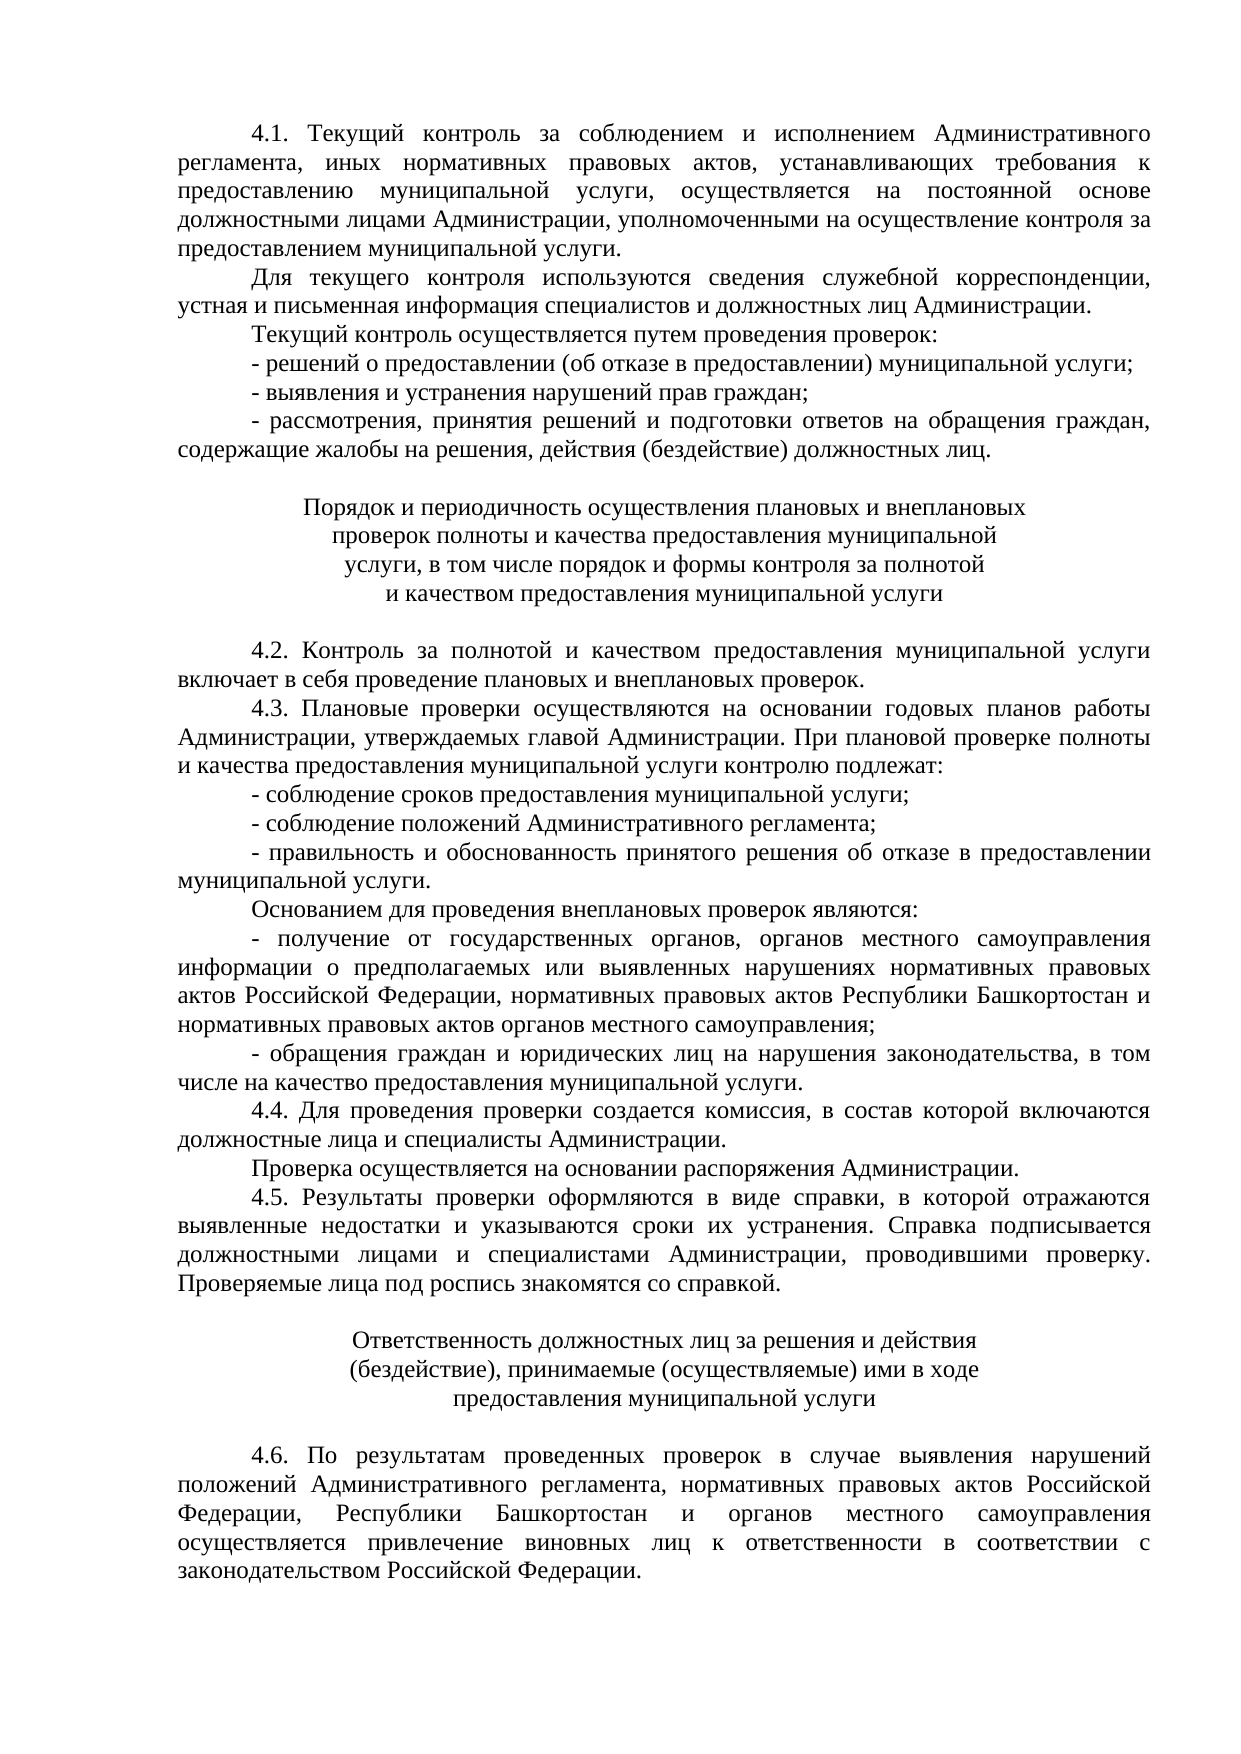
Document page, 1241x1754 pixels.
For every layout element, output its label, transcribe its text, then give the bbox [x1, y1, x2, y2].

text - решений о предоставлении (об отказе в предоставлении) муниципальной услуги; [177, 348, 1152, 377]
text - получение от государственных органов, органов местного самоуправления информации о предполагаемых или выявленных нарушениях нормативных правовых актов Российской Федерации, нормативных правовых актов Республики Башкортостан и нормативных правовых актов органов местного самоуправления; [177, 923, 1152, 1038]
text предоставления муниципальной услуги [177, 1383, 1152, 1412]
text Для текущего контроля используются сведения служебной корреспонденции, устная и письменная информация специалистов и должностных лиц Администрации. [177, 262, 1152, 319]
text - соблюдение положений Административного регламента; [177, 808, 1152, 837]
text 4.6. По результатам проведенных проверок в случае выявления нарушений положений Административного регламента, нормативных правовых актов Российской Федерации, Республики Башкортостан и органов местного самоуправления осуществляется привлечение виновных лиц к ответственности в соответствии с законодательством Российской Федерации. [177, 1441, 1152, 1584]
text - рассмотрения, принятия решений и подготовки ответов на обращения граждан, содержащие жалобы на решения, действия (бездействие) должностных лиц. [177, 406, 1152, 463]
text 4.1. Текущий контроль за соблюдением и исполнением Административного регламента, иных нормативных правовых актов, устанавливающих требования к предоставлению муниципальной услуги, осуществляется на постоянной основе должностными лицами Администрации, уполномоченными на осуществление контроля за предоставлением муниципальной услуги. [177, 118, 1152, 262]
text услуги, в том числе порядок и формы контроля за полнотой [177, 549, 1152, 578]
text Текущий контроль осуществляется путем проведения проверок: [177, 319, 1152, 348]
text проверок полноты и качества предоставления муниципальной [177, 521, 1152, 549]
text (бездействие), принимаемые (осуществляемые) ими в ходе [177, 1354, 1152, 1383]
text - соблюдение сроков предоставления муниципальной услуги; [177, 779, 1152, 808]
text и качеством предоставления муниципальной услуги [177, 578, 1152, 607]
text Порядок и периодичность осуществления плановых и внеплановых [177, 492, 1152, 521]
text 4.3. Плановые проверки осуществляются на основании годовых планов работы Администрации, утверждаемых главой Администрации. При плановой проверке полноты и качества предоставления муниципальной услуги контролю подлежат: [177, 693, 1152, 779]
text Ответственность должностных лиц за решения и действия [177, 1326, 1152, 1354]
text 4.4. Для проведения проверки создается комиссия, в состав которой включаются должностные лица и специалисты Администрации. [177, 1096, 1152, 1153]
text Основанием для проведения внеплановых проверок являются: [177, 894, 1152, 923]
text - выявления и устранения нарушений прав граждан; [177, 377, 1152, 406]
text - правильность и обоснованность принятого решения об отказе в предоставлении муниципальной услуги. [177, 837, 1152, 894]
text 4.5. Результаты проверки оформляются в виде справки, в которой отражаются выявленные недостатки и указываются сроки их устранения. Справка подписывается должностными лицами и специалистами Администрации, проводившими проверку. Проверяемые лица под роспись знакомятся со справкой. [177, 1182, 1152, 1297]
text Проверка осуществляется на основании распоряжения Администрации. [177, 1153, 1152, 1182]
text 4.2. Контроль за полнотой и качеством предоставления муниципальной услуги включает в себя проведение плановых и внеплановых проверок. [177, 636, 1152, 693]
text - обращения граждан и юридических лиц на нарушения законодательства, в том числе на качество предоставления муниципальной услуги. [177, 1038, 1152, 1096]
